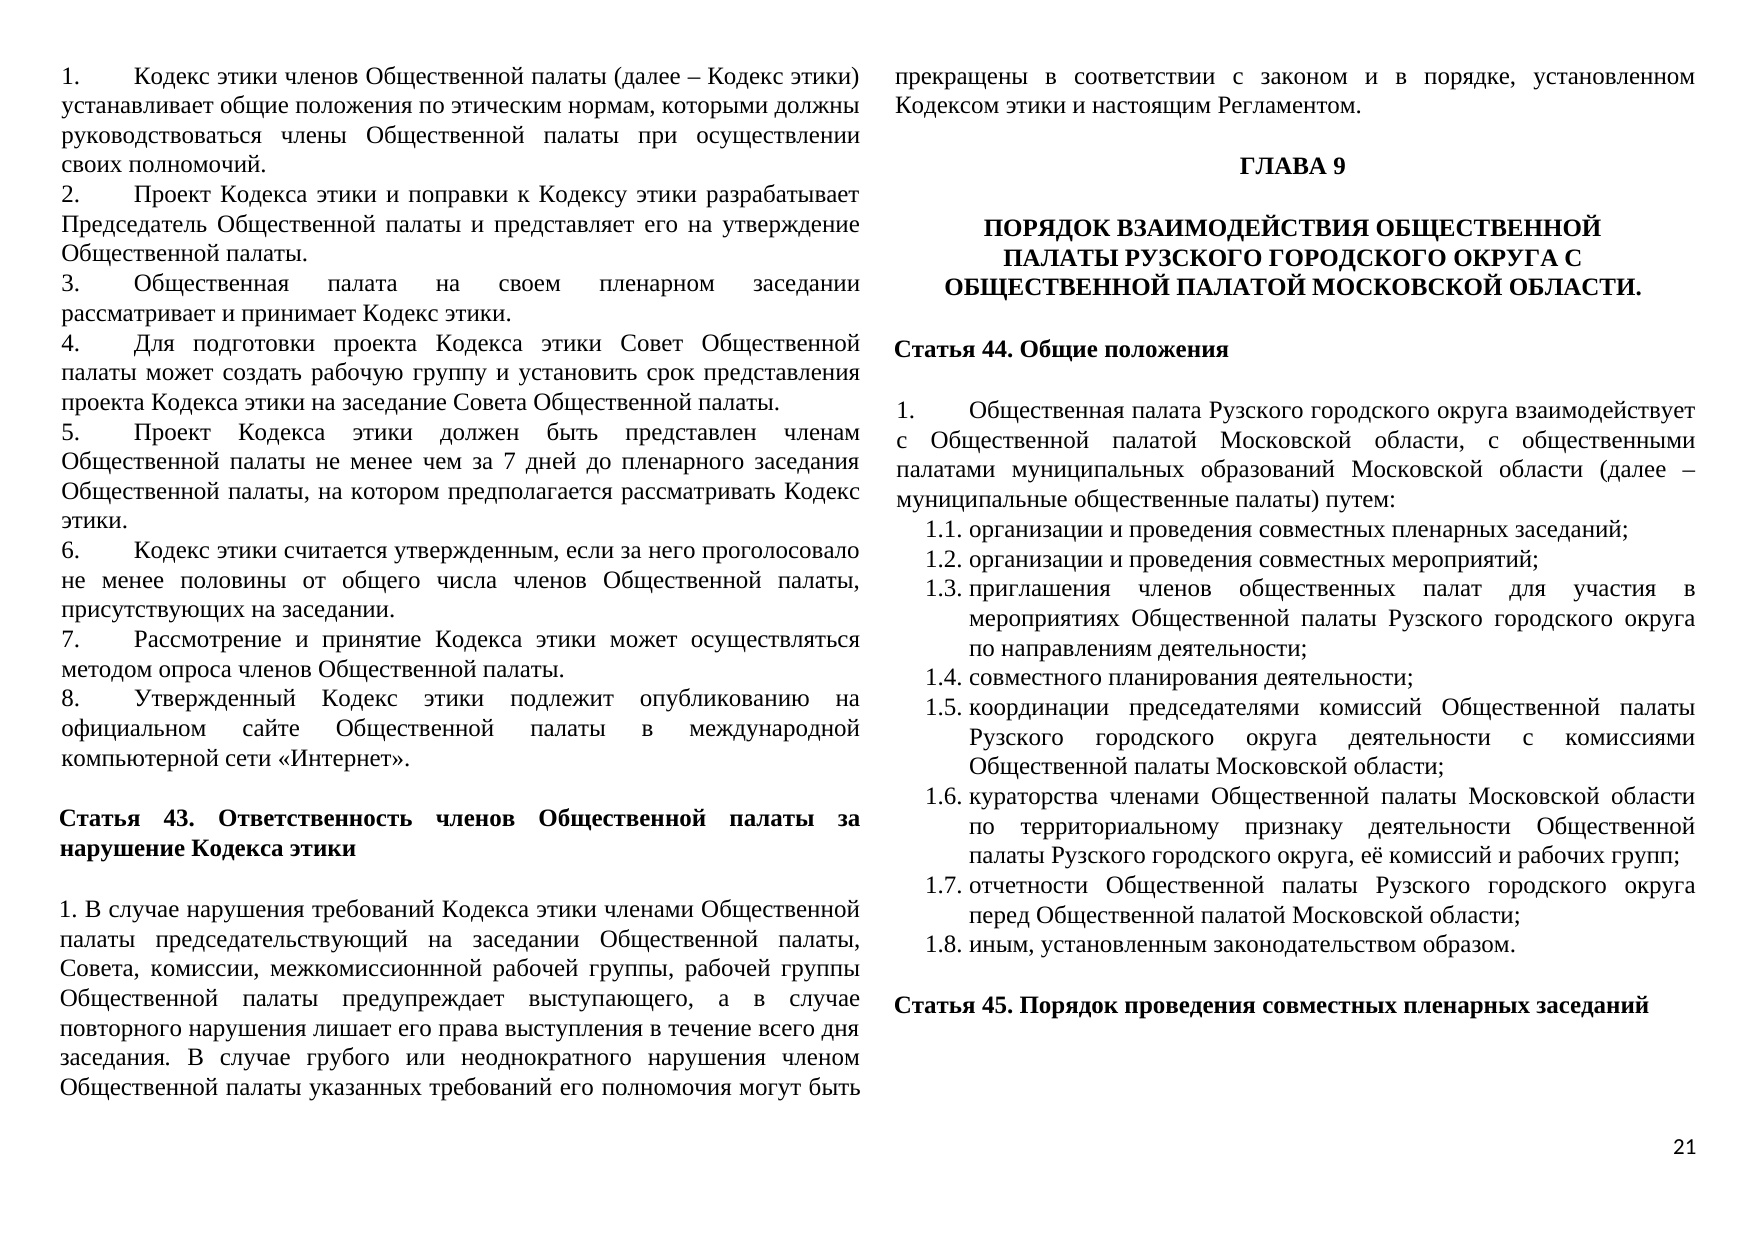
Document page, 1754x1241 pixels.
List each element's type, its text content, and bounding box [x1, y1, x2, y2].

list Кодекс этики членов Общественной палаты (далее – Кодекс этики) устанавливает общие положения по этическим нормам, которыми должны руководствоваться члены Общественной палаты при осуществлении своих полномочий. [61, 61, 861, 178]
list совместного планирования деятельности; [925, 662, 1696, 691]
text ПОРЯДОК ВЗАИМОДЕЙСТВИЯ ОБЩЕСТВЕННОЙ ПАЛАТЫ РУЗСКОГО ГОРОДСКОГО ОКРУГА С ОБЩЕСТВЕННОЙ ПАЛАТОЙ МОСКОВСКОЙ ОБЛАСТИ. [924, 213, 1661, 301]
list Проект Кодекса этики должен быть представлен членам Общественной палаты не менее чем за 7 дней до пленарного заседания Общественной палаты, на котором предполагается рассматривать Кодекс этики. [61, 417, 861, 534]
text 1. В случае нарушения требований Кодекса этики членами Общественной палаты председательствующий на заседании Общественной палаты, Совета, комиссии, межкомиссионнной рабочей группы, рабочей группы Общественной палаты предупреждает выступающего, а в случае повторного нарушения лишает его права выступления в течение всего дня заседания. В случае грубого или неоднократного нарушения членом Общественной палаты указанных требований его полномочия могут быть прекращены в соответствии с законом и в порядке, установленном Кодексом этики и настоящим Регламентом. [894, 61, 1696, 119]
list Для подготовки проекта Кодекса этики Совет Общественной палаты может создать рабочую группу и установить срок представления проекта Кодекса этики на заседание Совета Общественной палаты. [61, 328, 861, 416]
subtitle Статья 43. Ответственность членов Общественной палаты за нарушение Кодекса этики [58, 803, 861, 862]
subtitle ГЛАВА 9 [895, 151, 1690, 180]
list организации и проведения совместных мероприятий; [925, 544, 1696, 572]
list координации председателями комиссий Общественной палаты Рузского городского округа деятельности с комиссиями Общественной палаты Московской области; [925, 692, 1696, 780]
list кураторства членами Общественной палаты Московской области по территориальному признаку деятельности Общественной палаты Рузского городского округа, её комиссий и рабочих групп; [925, 781, 1696, 869]
list Утвержденный Кодекс этики подлежит опубликованию на официальном сайте Общественной палаты в международной компьютерной сети «Интернет». [61, 683, 861, 771]
list отчетности Общественной палаты Рузского городского округа перед Общественной палатой Московской области; [925, 870, 1696, 928]
list Кодекс этики считается утвержденным, если за него проголосовало не менее половины от общего числа членов Общественной палаты, присутствующих на заседании. [61, 535, 861, 623]
list организации и проведения совместных пленарных заседаний; [925, 514, 1696, 543]
subtitle Статья 44. Общие положения [894, 334, 1696, 363]
list Рассмотрение и принятие Кодекса этики может осуществляться методом опроса членов Общественной палаты. [61, 624, 861, 682]
list иным, установленным законодательством образом. [925, 929, 1696, 958]
list приглашения членов общественных палат для участия в мероприятиях Общественной палаты Рузского городского округа по направлениям деятельности; [925, 573, 1696, 661]
list Общественная палата на своем пленарном заседании рассматривает и принимает Кодекс этики. [61, 268, 861, 327]
text 1. В случае нарушения требований Кодекса этики членами Общественной палаты председательствующий на заседании Общественной палаты, Совета, комиссии, межкомиссионнной рабочей группы, рабочей группы Общественной палаты предупреждает выступающего, а в случае повторного нарушения лишает его права выступления в течение всего дня заседания. В случае грубого или неоднократного нарушения членом Общественной палаты указанных требований его полномочия могут быть прекращены в соответствии с законом и в порядке, установленном Кодексом этики и настоящим Регламентом. [58, 894, 861, 1101]
list Общественная палата Рузского городского округа взаимодействует с Общественной палатой Московской области, с общественными палатами муниципальных образований Московской области (далее – муниципальные общественные палаты) путем: [896, 395, 1696, 513]
list Проект Кодекса этики и поправки к Кодексу этики разрабатывает Председатель Общественной палаты и представляет его на утверждение Общественной палаты. [61, 179, 861, 267]
subtitle Статья 45. Порядок проведения совместных пленарных заседаний [894, 990, 1696, 1019]
